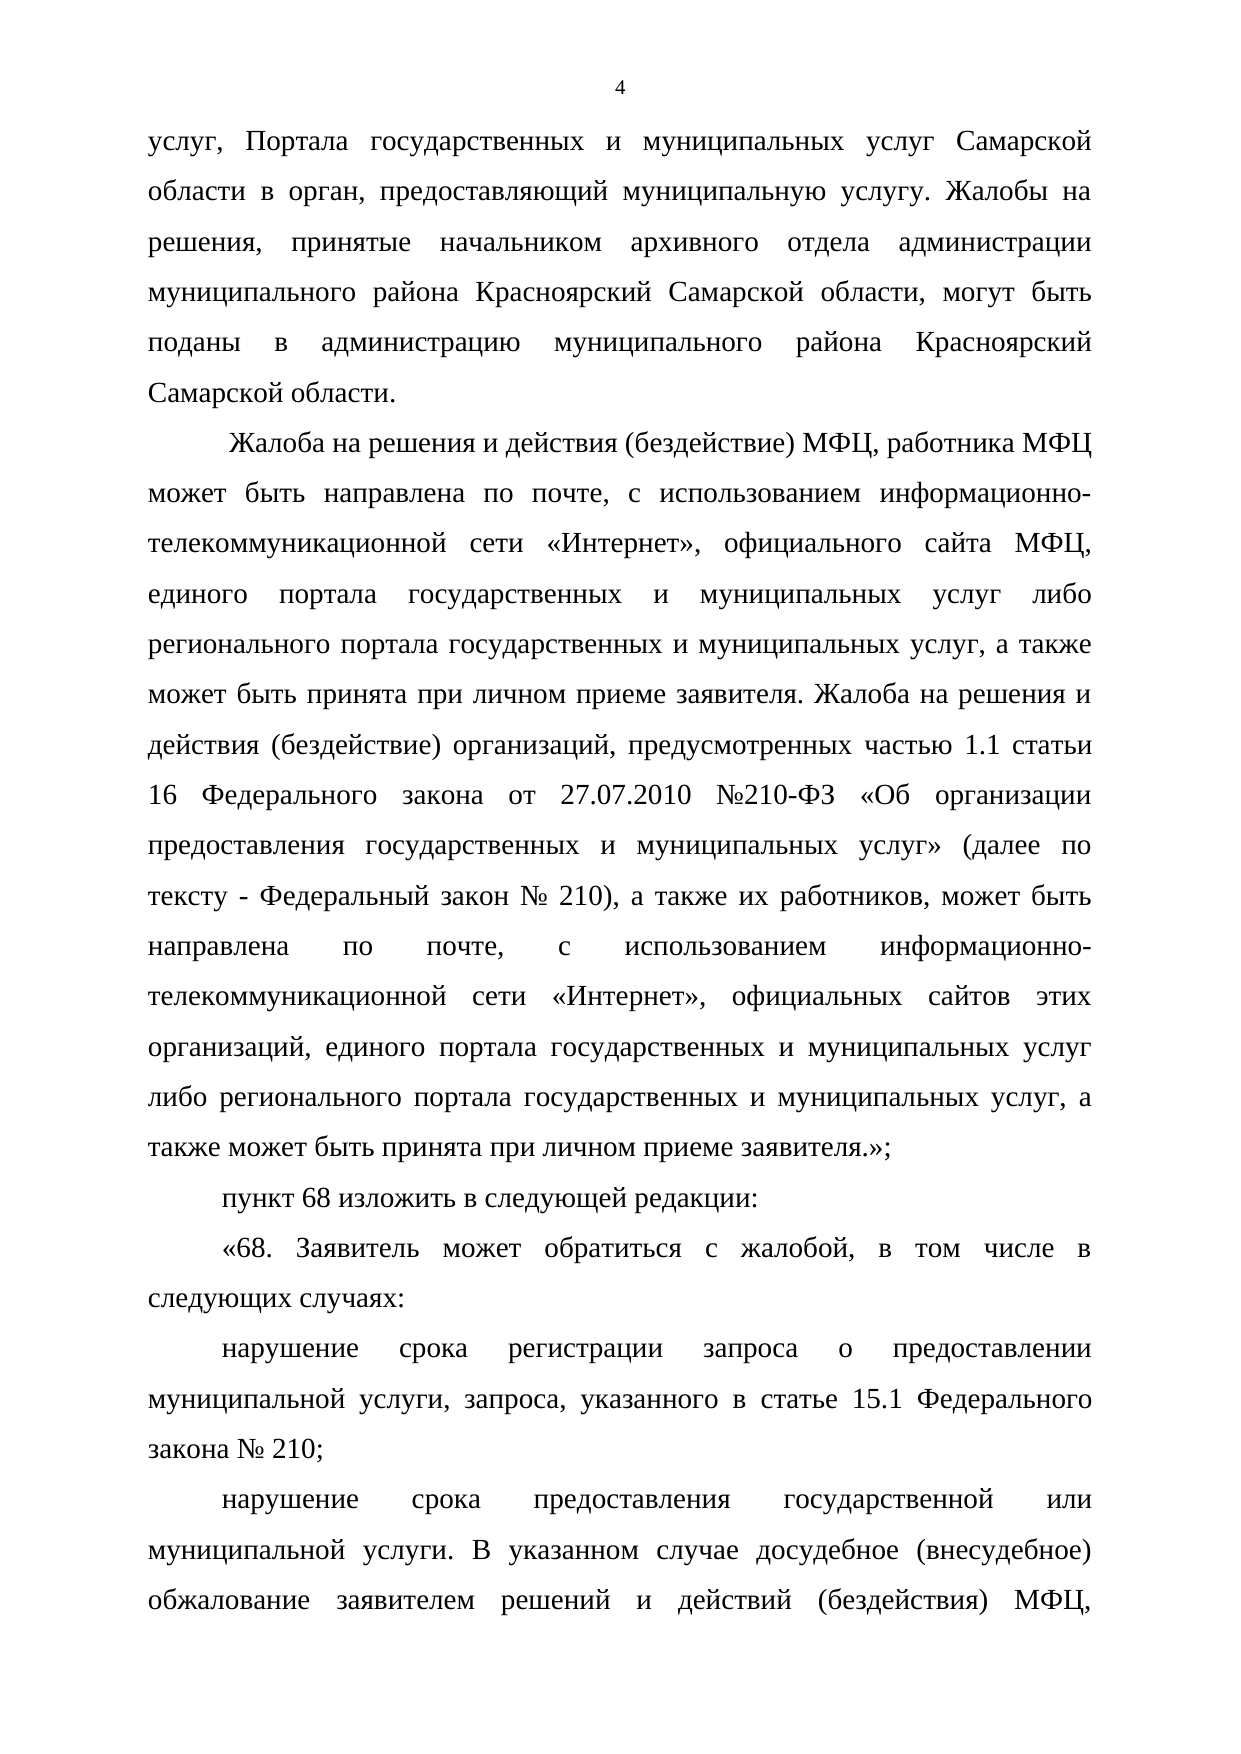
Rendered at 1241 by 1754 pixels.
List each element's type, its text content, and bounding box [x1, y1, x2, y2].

text пункт 68 изложить в следующей редакции: [148, 1180, 1092, 1213]
text «68. Заявитель может обратиться с жалобой, в том числе в следующих случаях: [148, 1230, 1092, 1314]
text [148, 123, 1092, 408]
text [148, 1482, 1092, 1616]
text нарушение срока регистрации запроса о предоставлении муниципальной услуги, запроса, указанного в статье 15.1 Федерального закона № 210; [148, 1331, 1092, 1465]
text Жалоба на решения и действия (бездействие) МФЦ, работника МФЦ может быть направлена по почте, с использованием информационно-телекоммуникационной сети «Интернет», официального сайта МФЦ, единого портала государственных и муниципальных услуг либо регионального портала государственных и муниципальных услуг, а также может быть принята при личном приеме заявителя. Жалоба на решения и действия (бездействие) организаций, предусмотренных частью 1.1 статьи 16 Федерального закона от 27.07.2010 №210-ФЗ «Об организации предоставления государственных и муниципальных услуг» (далее по тексту - Федеральный закон № 210), а также их работников, может быть направлена по почте, с использованием информационно-телекоммуникационной сети «Интернет», официальных сайтов этих организаций, единого портала государственных и муниципальных услуг либо регионального портала государственных и муниципальных услуг, а также может быть принята при личном приеме заявителя.»; [148, 425, 1092, 1163]
